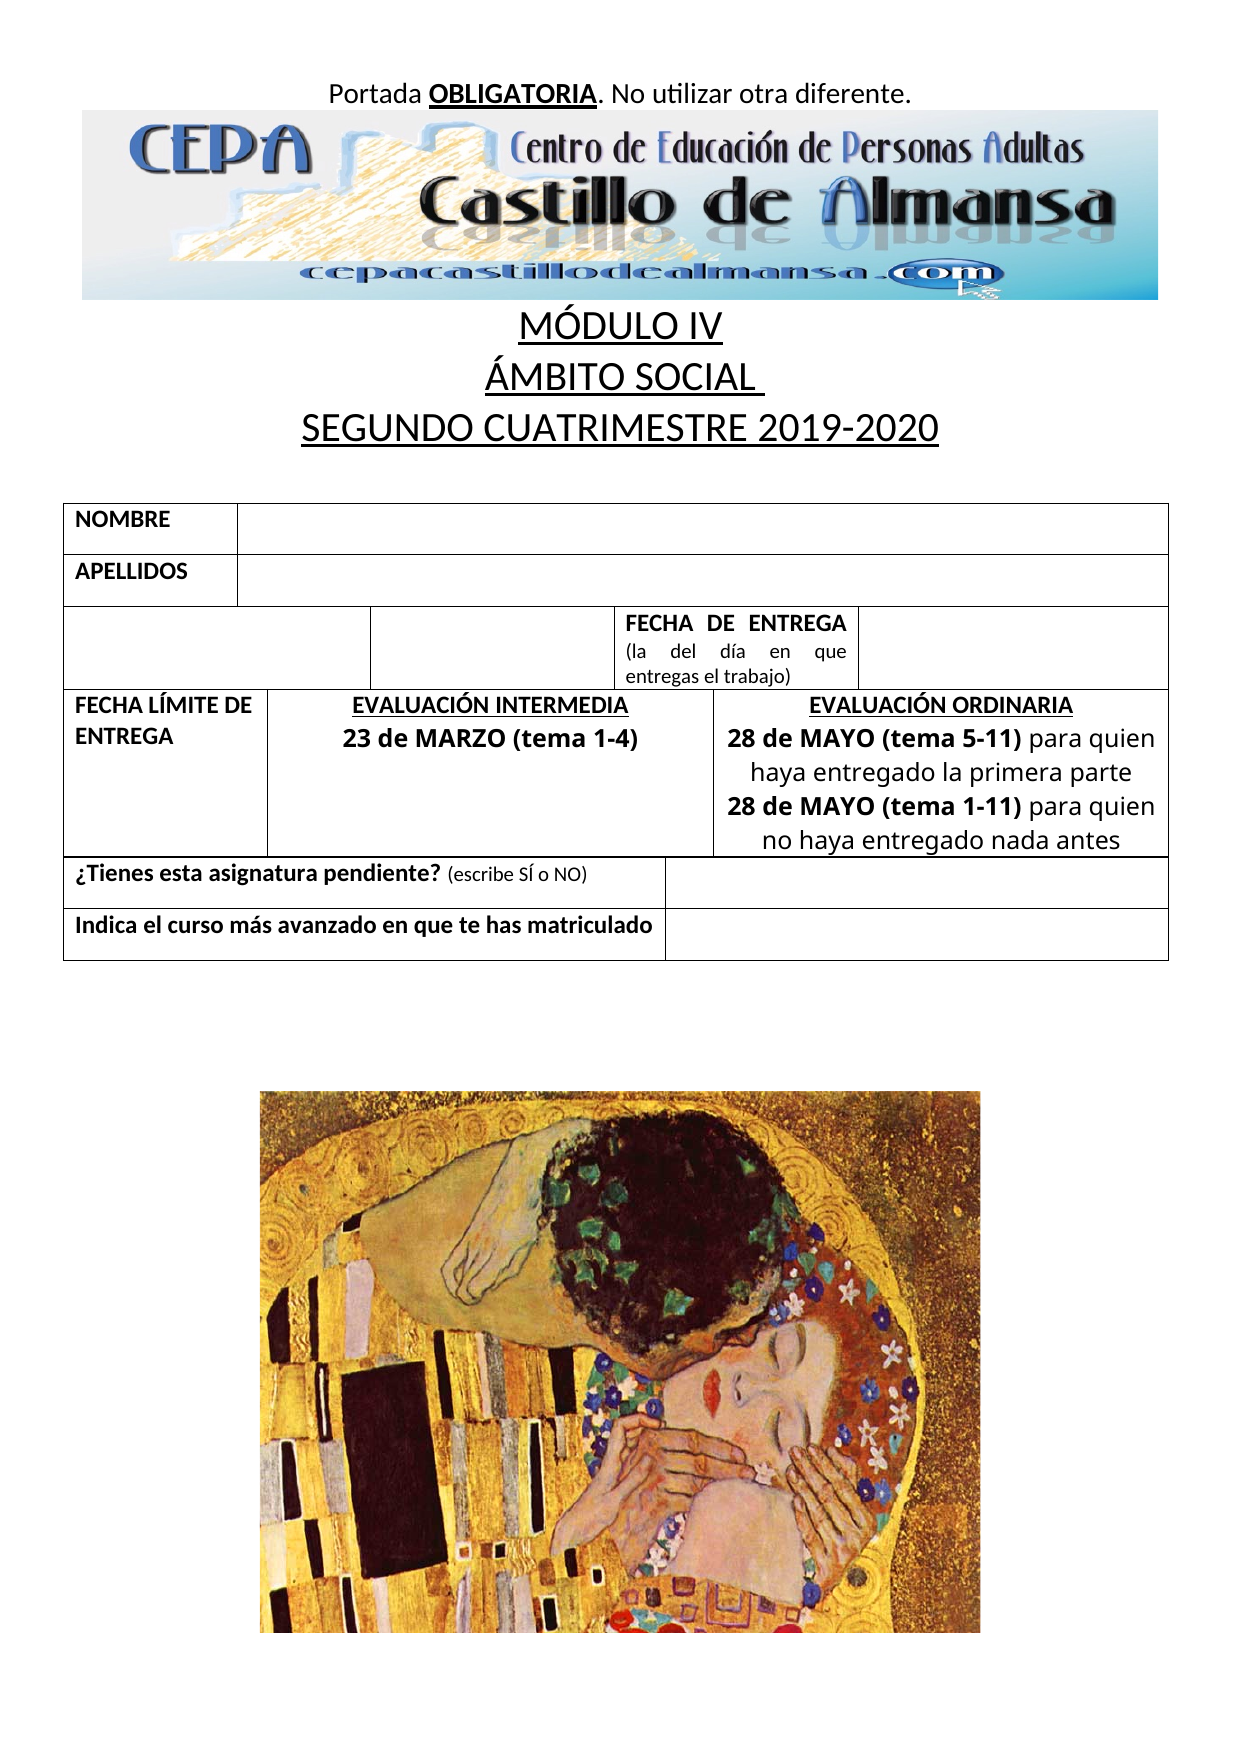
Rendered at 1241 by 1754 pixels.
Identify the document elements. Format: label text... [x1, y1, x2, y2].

text SEGUNDO CUATRIMESTRE 2019-2020 [75, 401, 1165, 452]
table_header NOMBRE [64, 504, 237, 554]
table_cell [64, 607, 370, 689]
table_cell [238, 555, 1168, 606]
picture [259, 1091, 981, 1633]
table_cell APELLIDOS [64, 555, 237, 606]
table_cell FECHA DE ENTREGA (la del día en que entregas el trabajo) [615, 607, 858, 689]
table_cell [371, 607, 614, 689]
table_cell EVALUACIÓN INTERMEDIA 23 de MARZO (tema 1-4) [268, 690, 713, 856]
table_cell [666, 858, 1168, 908]
table_cell Indica el curso más avanzado en que te has matriculado [64, 909, 665, 960]
table_cell EVALUACIÓN ORDINARIA 28 de MAYO (tema 5-11) para quien haya entregado la primera parte 28 de MAYO (tema 1-11) para quien no haya entregado nada antes [714, 690, 1168, 856]
text Portada OBLIGATORIA. No utilizar otra diferente. [75, 75, 1165, 111]
table_cell ¿Tienes esta asignatura pendiente? (escribe SÍ o NO) [64, 858, 665, 908]
table_cell [666, 909, 1168, 960]
table_cell [859, 607, 1168, 689]
table_header [238, 504, 1168, 554]
text ÁMBITO SOCIAL [75, 350, 1165, 401]
text MÓDULO IV [75, 299, 1165, 350]
picture [82, 110, 1159, 300]
table_cell FECHA LÍMITE DE ENTREGA [64, 690, 267, 856]
